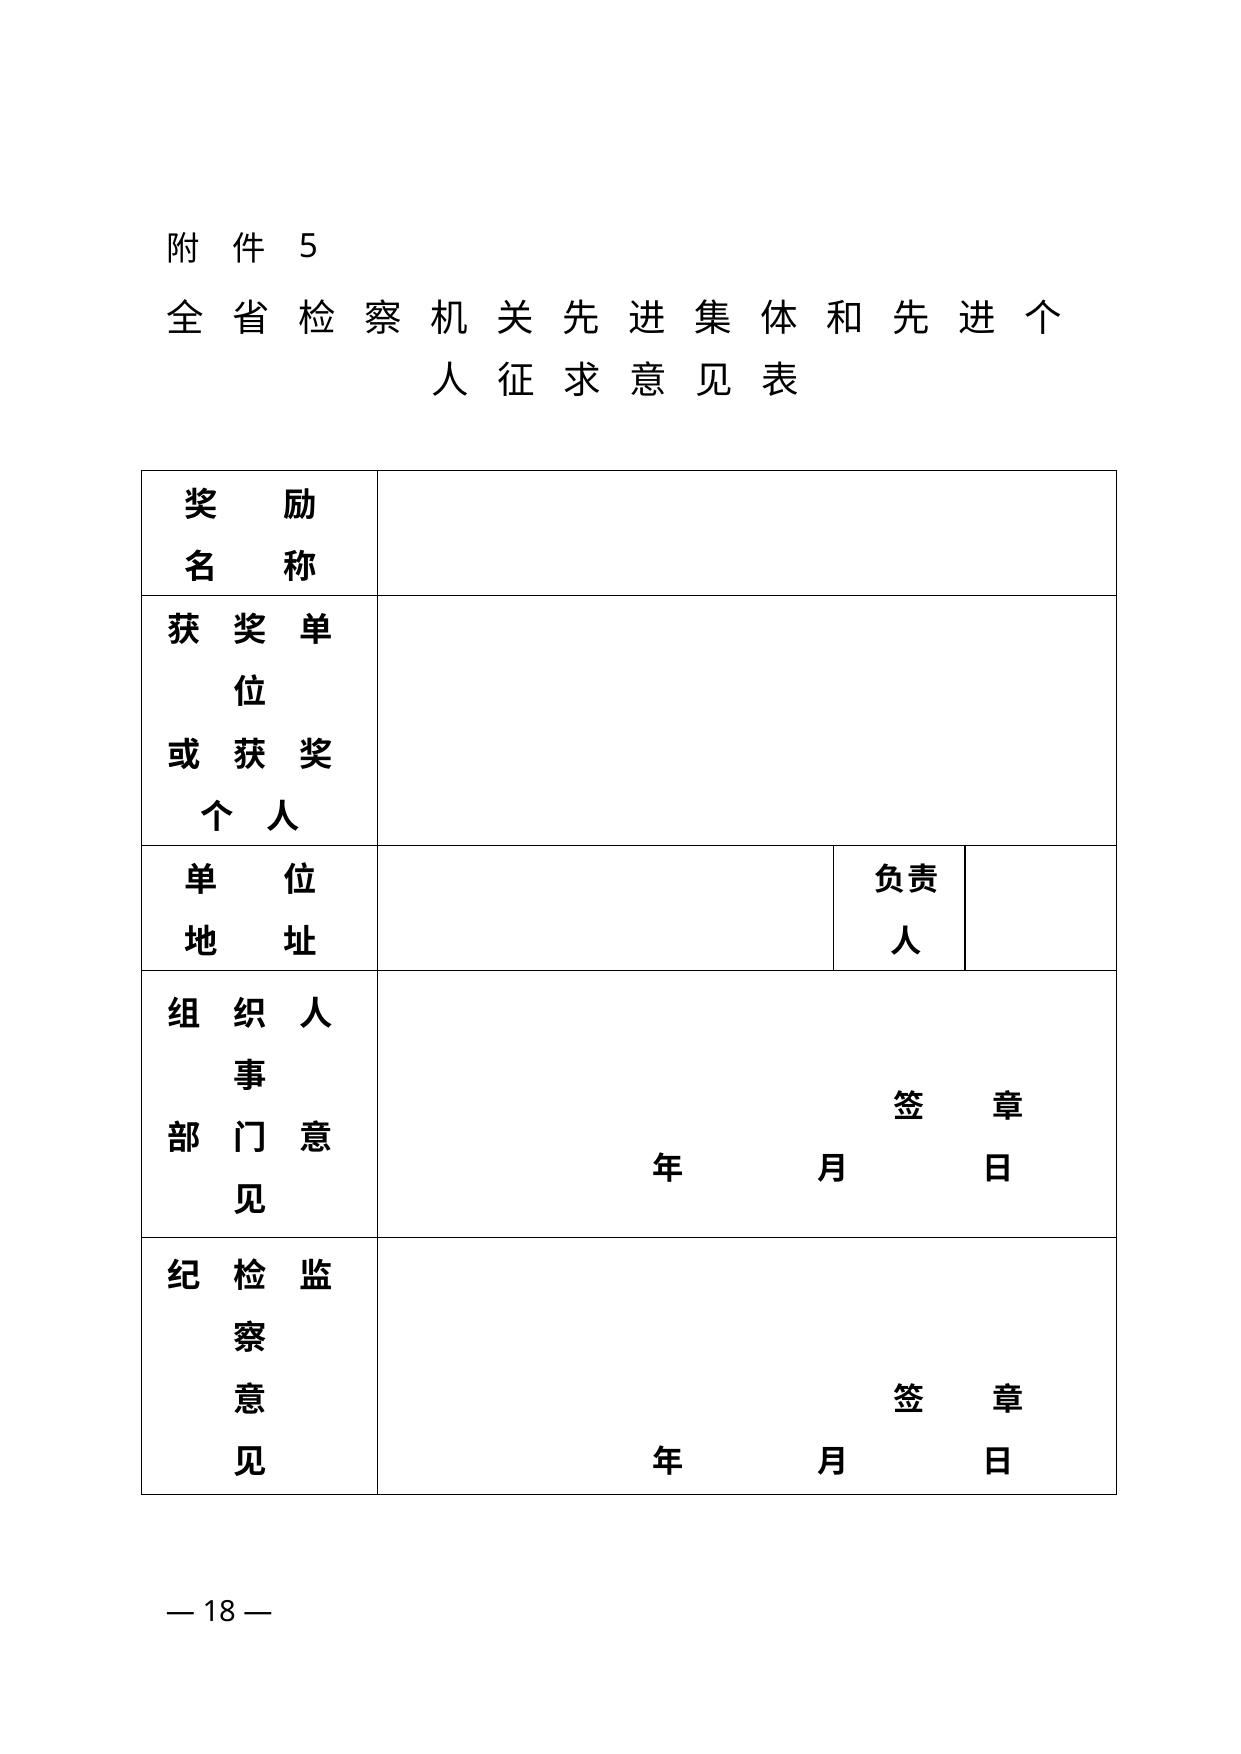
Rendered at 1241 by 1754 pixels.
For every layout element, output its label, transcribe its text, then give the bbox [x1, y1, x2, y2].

text 全省检察机关先进集体和先进个人征求意见表 [167, 284, 1091, 408]
table_cell 签 章 年 月 日 [378, 1238, 1116, 1494]
table_cell 单 位 地 址 [142, 846, 377, 970]
table_header [378, 471, 1116, 595]
text 附件5 [167, 222, 1091, 284]
table_cell 获奖单位 或获奖个人 [142, 596, 377, 844]
table_cell 组织人事 部门意见 [142, 971, 377, 1237]
table_cell 签 章 年 月 日 [378, 971, 1116, 1237]
table_cell 纪检监察 意 见 [142, 1238, 377, 1494]
table_cell [378, 846, 833, 970]
table_cell [966, 846, 1116, 970]
table_cell 负责人 [834, 846, 964, 970]
table_cell [378, 596, 1116, 844]
table_header 奖 励 名 称 [142, 471, 377, 595]
